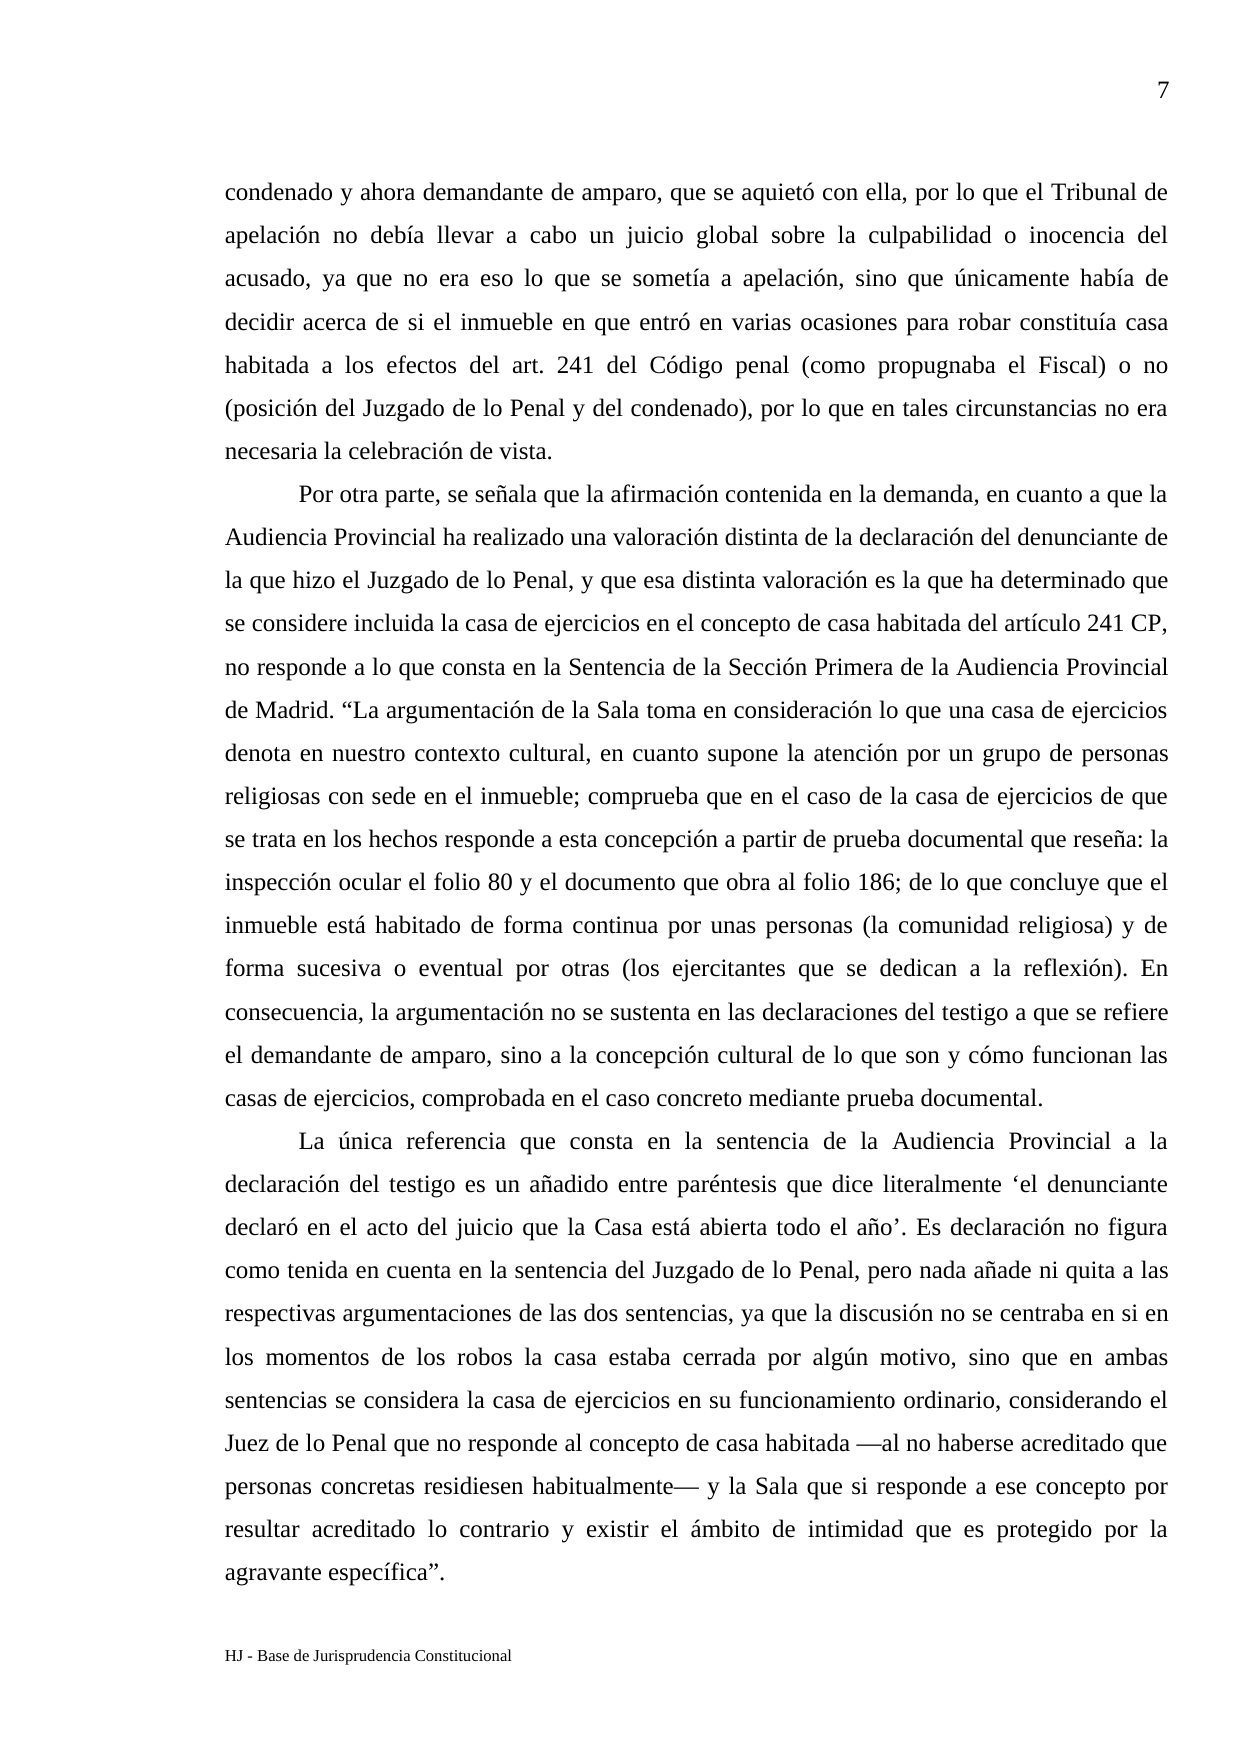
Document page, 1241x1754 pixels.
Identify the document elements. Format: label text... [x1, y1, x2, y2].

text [224, 177, 1169, 465]
text Por otra parte, se señala que la afirmación contenida en la demanda, en cuanto a que la Audiencia Provincial ha realizado una valoración distinta de la declaración del denunciante de la que hizo el Juzgado de lo Penal, y que esa distinta valoración es la que ha determinado que se considere incluida la casa de ejercicios en el concepto de casa habitada del artículo 241 CP, no responde a lo que consta en la Sentencia de la Sección Primera de la Audiencia Provincial de Madrid. “La argumentación de la Sala toma en consideración lo que una casa de ejercicios denota en nuestro contexto cultural, en cuanto supone la atención por un grupo de personas religiosas con sede en el inmueble; comprueba que en el caso de la casa de ejercicios de que se trata en los hechos responde a esta concepción a partir de prueba documental que reseña: la inspección ocular el folio 80 y el documento que obra al folio 186; de lo que concluye que el inmueble está habitado de forma continua por unas personas (la comunidad religiosa) y de forma sucesiva o eventual por otras (los ejercitantes que se dedican a la reflexión). En consecuencia, la argumentación no se sustenta en las declaraciones del testigo a que se refiere el demandante de amparo, sino a la concepción cultural de lo que son y cómo funcionan las casas de ejercicios, comprobada en el caso concreto mediante prueba documental. [224, 479, 1169, 1112]
text La única referencia que consta en la sentencia de la Audiencia Provincial a la declaración del testigo es un añadido entre paréntesis que dice literalmente ‘el denunciante declaró en el acto del juicio que la Casa está abierta todo el año’. Es declaración no figura como tenida en cuenta en la sentencia del Juzgado de lo Penal, pero nada añade ni quita a las respectivas argumentaciones de las dos sentencias, ya que la discusión no se centraba en si en los momentos de los robos la casa estaba cerrada por algún motivo, sino que en ambas sentencias se considera la casa de ejercicios en su funcionamiento ordinario, considerando el Juez de lo Penal que no responde al concepto de casa habitada —al no haberse acreditado que personas concretas residiesen habitualmente— y la Sala que si responde a ese concepto por resultar acreditado lo contrario y existir el ámbito de intimidad que es protegido por la agravante específica”. [224, 1126, 1169, 1586]
